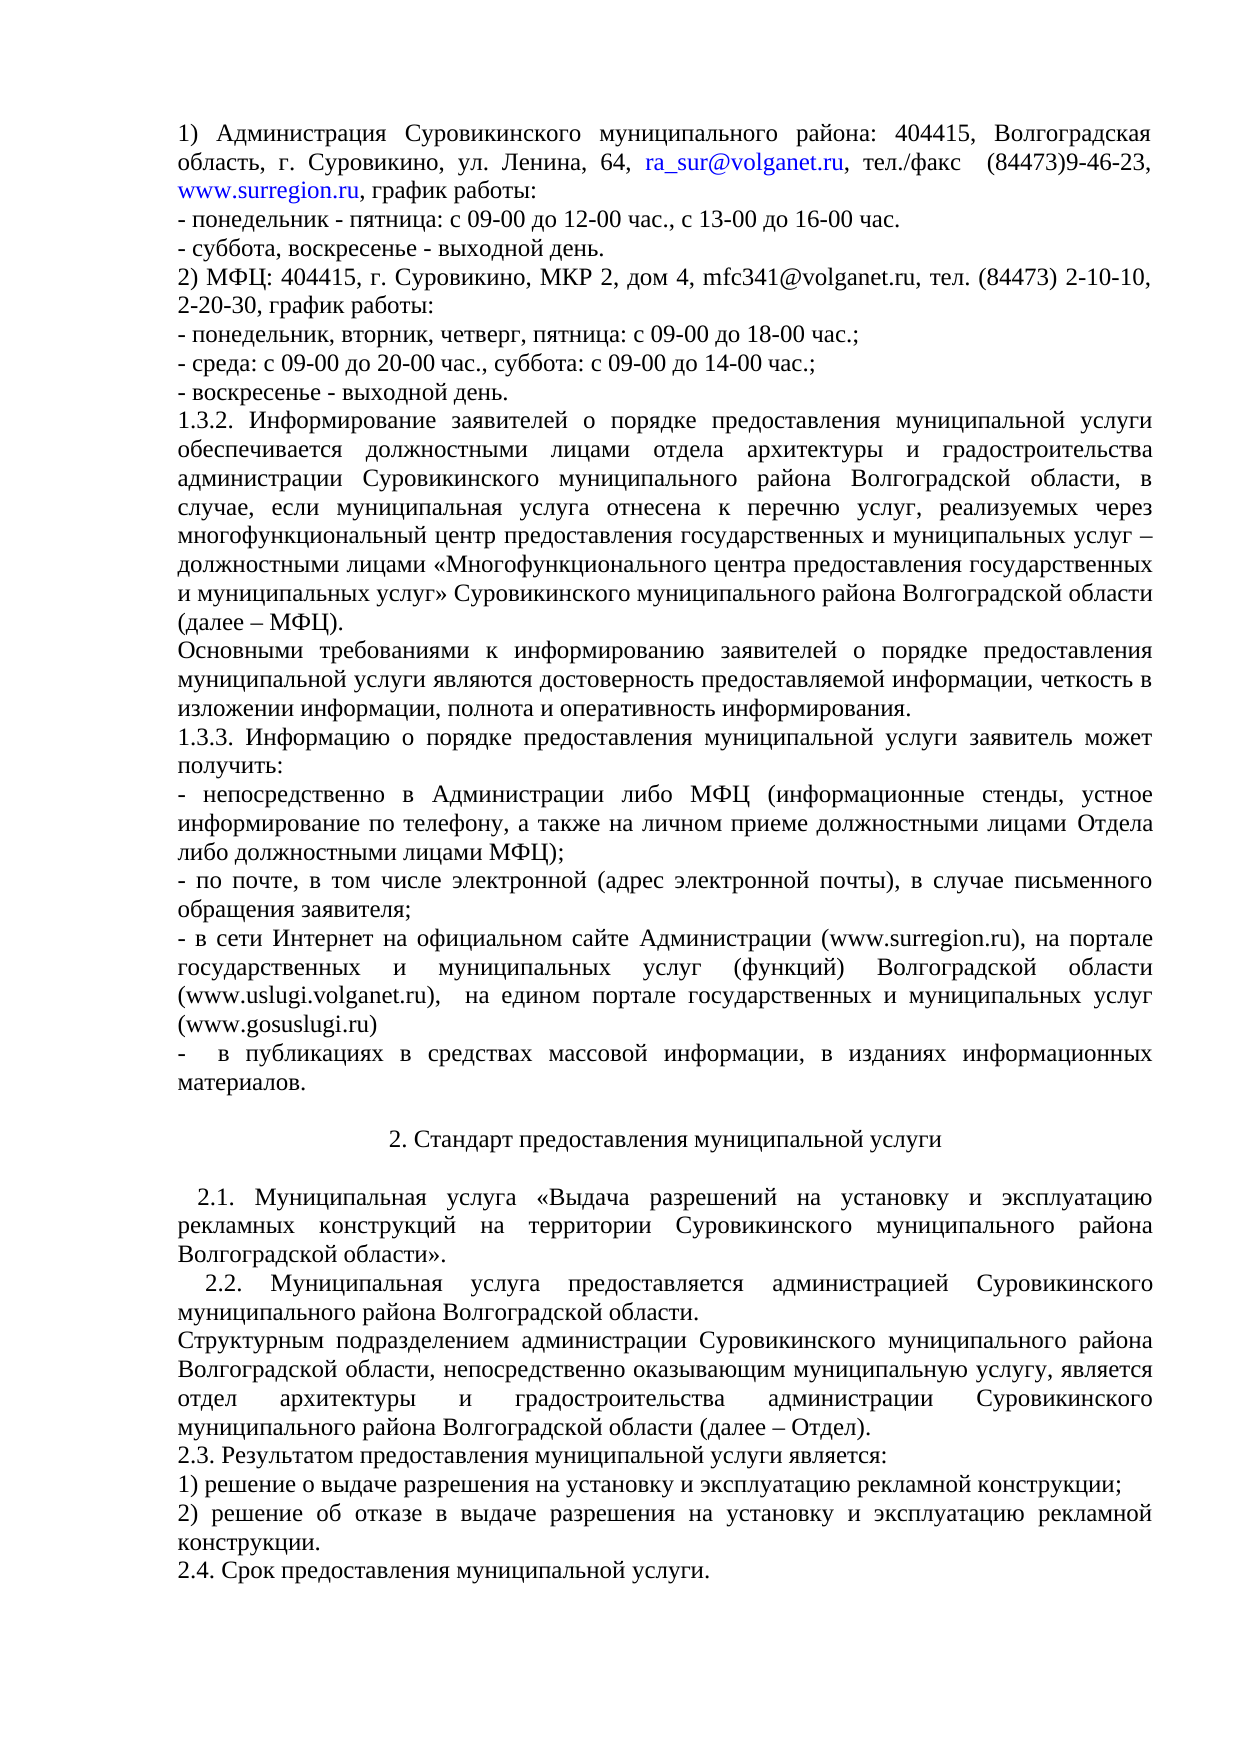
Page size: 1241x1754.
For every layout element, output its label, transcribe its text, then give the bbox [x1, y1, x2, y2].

text 2.3. Результатом предоставления муниципальной услуги является: [177, 1441, 1153, 1469]
text - суббота, воскресенье - выходной день. [177, 233, 1152, 262]
text 1) Администрация Суровикинского муниципального района: 404415, Волгоградская область, г. Суровикино, ул. Ленина, 64, ra_sur@volganet.ru, тел./факс (84473)9-46-23, www.surregion.ru, график работы: [177, 118, 1152, 204]
text - понедельник - пятница: с 09-00 до 12-00 час., с 13-00 до 16-00 час. [177, 204, 1152, 233]
text - в сети Интернет на официальном сайте Администрации (www.surregion.ru), на портале государственных и муниципальных услуг (функций) Волгоградской области (www.uslugi.volganet.ru), на едином портале государственных и муниципальных услуг (www.gosuslugi.ru) [177, 923, 1153, 1038]
text - среда: с 09-00 до 20-00 час., суббота: с 09-00 до 14-00 час.; [177, 348, 1152, 377]
text - понедельник, вторник, четверг, пятница: с 09-00 до 18-00 час.; [177, 319, 1152, 348]
text - непосредственно в Администрации либо МФЦ (информационные стенды, устное информирование по телефону, а также на личном приеме должностными лицами Отдела либо должностными лицами МФЦ); [177, 779, 1153, 866]
text 2) решение об отказе в выдаче разрешения на установку и эксплуатацию рекламной конструкции. [177, 1498, 1153, 1556]
text 2.2. Муниципальная услуга предоставляется администрацией Суровикинского муниципального района Волгоградской области. [177, 1268, 1153, 1326]
text 2) МФЦ: 404415, г. Суровикино, МКР 2, дом 4, mfc341@volganet.ru, тел. (84473) 2-10-10, 2-20-30, график работы: [177, 262, 1152, 319]
text - в публикациях в средствах массовой информации, в изданиях информационных материалов. [177, 1038, 1153, 1096]
text - по почте, в том числе электронной (адрес электронной почты), в случае письменного обращения заявителя; [177, 866, 1153, 923]
text - воскресенье - выходной день. [177, 377, 1152, 406]
text 2.1. Муниципальная услуга «Выдача разрешений на установку и эксплуатацию рекламных конструкций на территории Суровикинского муниципального района Волгоградской области». [177, 1182, 1153, 1268]
text Основными требованиями к информированию заявителей о порядке предоставления муниципальной услуги являются достоверность предоставляемой информации, четкость в изложении информации, полнота и оперативность информирования. [177, 636, 1153, 722]
text 1.3.2. Информирование заявителей о порядке предоставления муниципальной услуги обеспечивается должностными лицами отдела архитектуры и градостроительства администрации Суровикинского муниципального района Волгоградской области, в случае, если муниципальная услуга отнесена к перечню услуг, реализуемых через многофункциональный центр предоставления государственных и муниципальных услуг – должностными лицами «Многофункционального центра предоставления государственных и муниципальных услуг» Суровикинского муниципального района Волгоградской области (далее – МФЦ). [177, 406, 1153, 636]
text 2. Стандарт предоставления муниципальной услуги [177, 1124, 1153, 1153]
text Структурным подразделением администрации Суровикинского муниципального района Волгоградской области, непосредственно оказывающим муниципальную услугу, является отдел архитектуры и градостроительства администрации Суровикинского муниципального района Волгоградской области (далее – Отдел). [177, 1326, 1153, 1441]
text 2.4. Срок предоставления муниципальной услуги. [177, 1556, 1153, 1584]
text 1.3.3. Информацию о порядке предоставления муниципальной услуги заявитель может получить: [177, 722, 1153, 779]
text 1) решение о выдаче разрешения на установку и эксплуатацию рекламной конструкции; [177, 1469, 1153, 1498]
